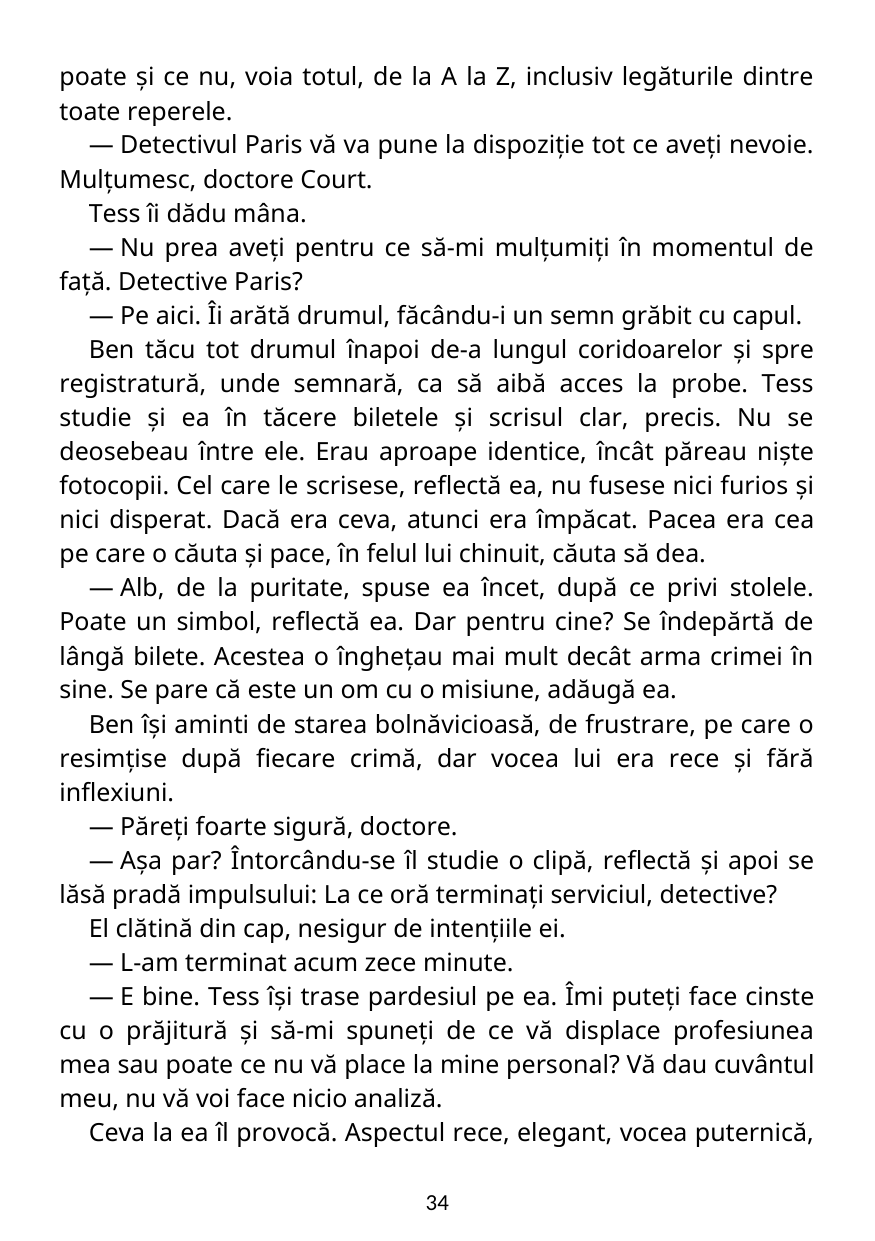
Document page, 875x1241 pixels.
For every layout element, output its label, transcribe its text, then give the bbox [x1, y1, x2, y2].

text — Pe aici. Îi arătă drumul, făcându-i un semn grăbit cu capul. [59, 297, 815, 332]
text — Alb, de la puritate, spuse ea încet, după ce privi stolele. Poate un simbol, reflectă ea. Dar pentru cine? Se îndepărtă de lângă bilete. Acestea o îngheţau mai mult decât arma crimei în sine. Se pare că este un om cu o misiune, adăugă ea. [59, 570, 815, 706]
text — Păreţi foarte sigură, doctore. [59, 808, 815, 842]
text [59, 59, 815, 127]
text — Aşa par? Întorcându-se îl studie o clipă, reflectă şi apoi se lăsă pradă impulsului: La ce oră terminaţi serviciul, detective? [59, 842, 815, 911]
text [59, 1115, 815, 1149]
text Ben îşi aminti de starea bolnăvicioasă, de frustrare, pe care o resimţise după fiecare crimă, dar vocea lui era rece şi fără inflexiuni. [59, 706, 815, 808]
text — Nu prea aveţi pentru ce să-mi mulţumiţi în momentul de faţă. Detective Paris? [59, 229, 815, 297]
text — Detectivul Paris vă va pune la dispoziţie tot ce aveţi nevoie. Mulţumesc, doctore Court. [59, 127, 815, 195]
text — L-am terminat acum zece minute. [59, 945, 815, 979]
text El clătină din cap, nesigur de intenţiile ei. [59, 911, 815, 945]
text Ben tăcu tot drumul înapoi de-a lungul coridoarelor şi spre registratură, unde semnară, ca să aibă acces la probe. Tess studie şi ea în tăcere biletele şi scrisul clar, precis. Nu se deosebeau între ele. Erau aproape identice, încât păreau nişte fotocopii. Cel care le scrisese, reflectă ea, nu fusese nici furios şi nici disperat. Dacă era ceva, atunci era împăcat. Pacea era cea pe care o căuta şi pace, în felul lui chinuit, căuta să dea. [59, 332, 815, 570]
text Tess îi dădu mâna. [59, 195, 815, 229]
text — E bine. Tess îşi trase pardesiul pe ea. Îmi puteţi face cinste cu o prăjitură şi să-mi spuneţi de ce vă displace profesiunea mea sau poate ce nu vă place la mine personal? Vă dau cuvântul meu, nu vă voi face nicio analiză. [59, 979, 815, 1115]
